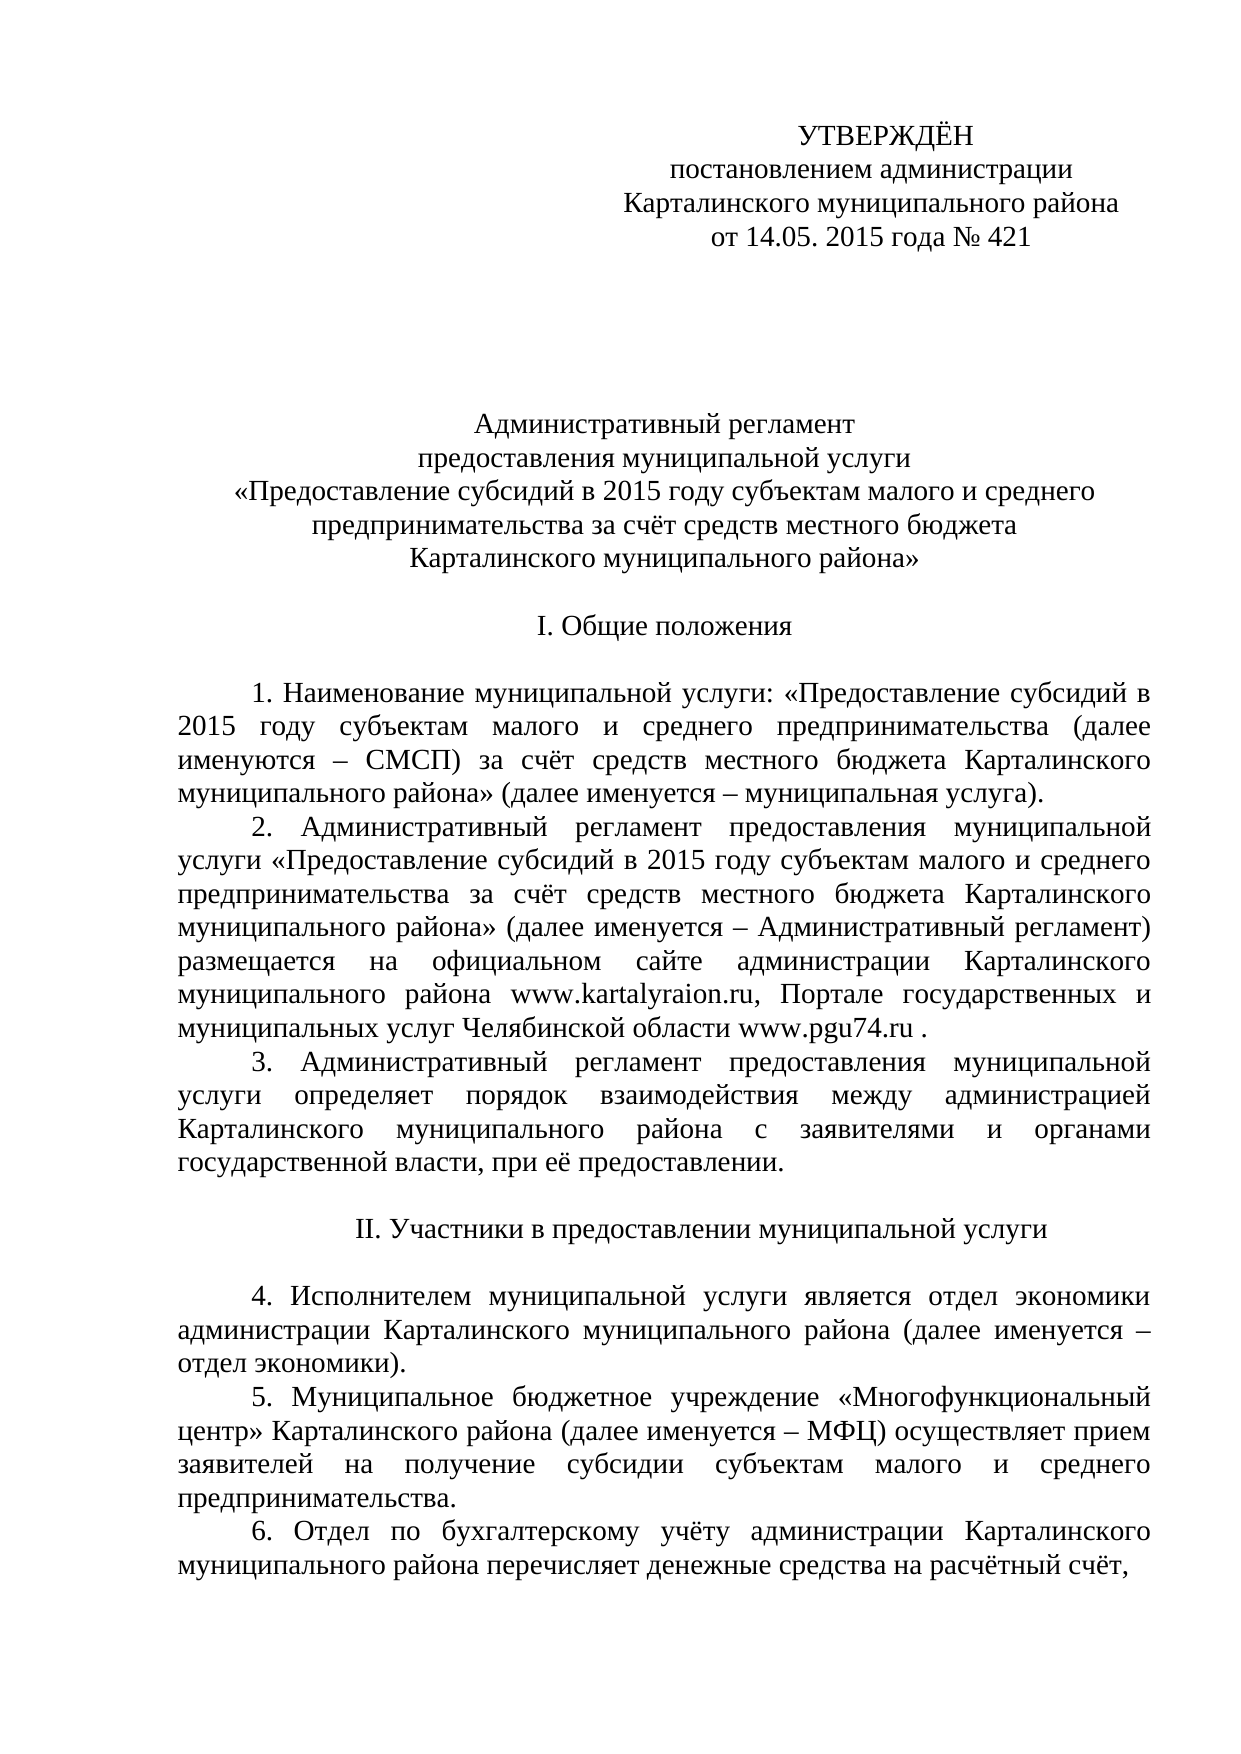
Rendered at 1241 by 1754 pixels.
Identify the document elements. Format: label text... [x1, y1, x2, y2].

text Административный регламент [177, 406, 1152, 440]
text 3. Административный регламент предоставления муниципальной услуги определяет порядок взаимодействия между администрацией Карталинского муниципального района с заявителями и органами государственной власти, при её предоставлении. [177, 1044, 1152, 1178]
text от 14.05. 2015 года № 421 [591, 219, 1152, 252]
text Карталинского муниципального района» [177, 541, 1152, 574]
text предоставления муниципальной услуги [177, 440, 1152, 473]
text «Предоставление субсидий в 2015 году субъектам малого и среднего предпринимательства за счёт средств местного бюджета [177, 473, 1152, 541]
text 1. Наименование муниципальной услуги: «Предоставление субсидий в 2015 году субъектам малого и среднего предпринимательства (далее именуются – СМСП) за счёт средств местного бюджета Карталинского муниципального района» (далее именуется – муниципальная услуга). [177, 675, 1152, 809]
text II. Участники в предоставлении муниципальной услуги [177, 1211, 1152, 1245]
text УТВЕРЖДЁН [177, 118, 1152, 152]
text 6. Отдел по бухгалтерскому учёту администрации Карталинского муниципального района перечисляет денежные средства на расчётный счёт, [177, 1513, 1152, 1580]
text постановлением администрации [591, 152, 1152, 185]
text Карталинского муниципального района [591, 185, 1152, 219]
text 5. Муниципальное бюджетное учреждение «Многофункциональный центр» Карталинского района (далее именуется – МФЦ) осуществляет прием заявителей на получение субсидии субъектам малого и среднего предпринимательства. [177, 1379, 1152, 1513]
text 2. Административный регламент предоставления муниципальной услуги «Предоставление субсидий в 2015 году субъектам малого и среднего предпринимательства за счёт средств местного бюджета Карталинского муниципального района» (далее именуется – Административный регламент) размещается на официальном сайте администрации Карталинского муниципального района www.kartalyraion.ru, Портале государственных и муниципальных услуг Челябинской области www.pgu74.ru . [177, 809, 1152, 1044]
text 4. Исполнителем муниципальной услуги является отдел экономики администрации Карталинского муниципального района (далее именуется – отдел экономики). [177, 1278, 1152, 1379]
text I. Общие положения [177, 608, 1152, 641]
